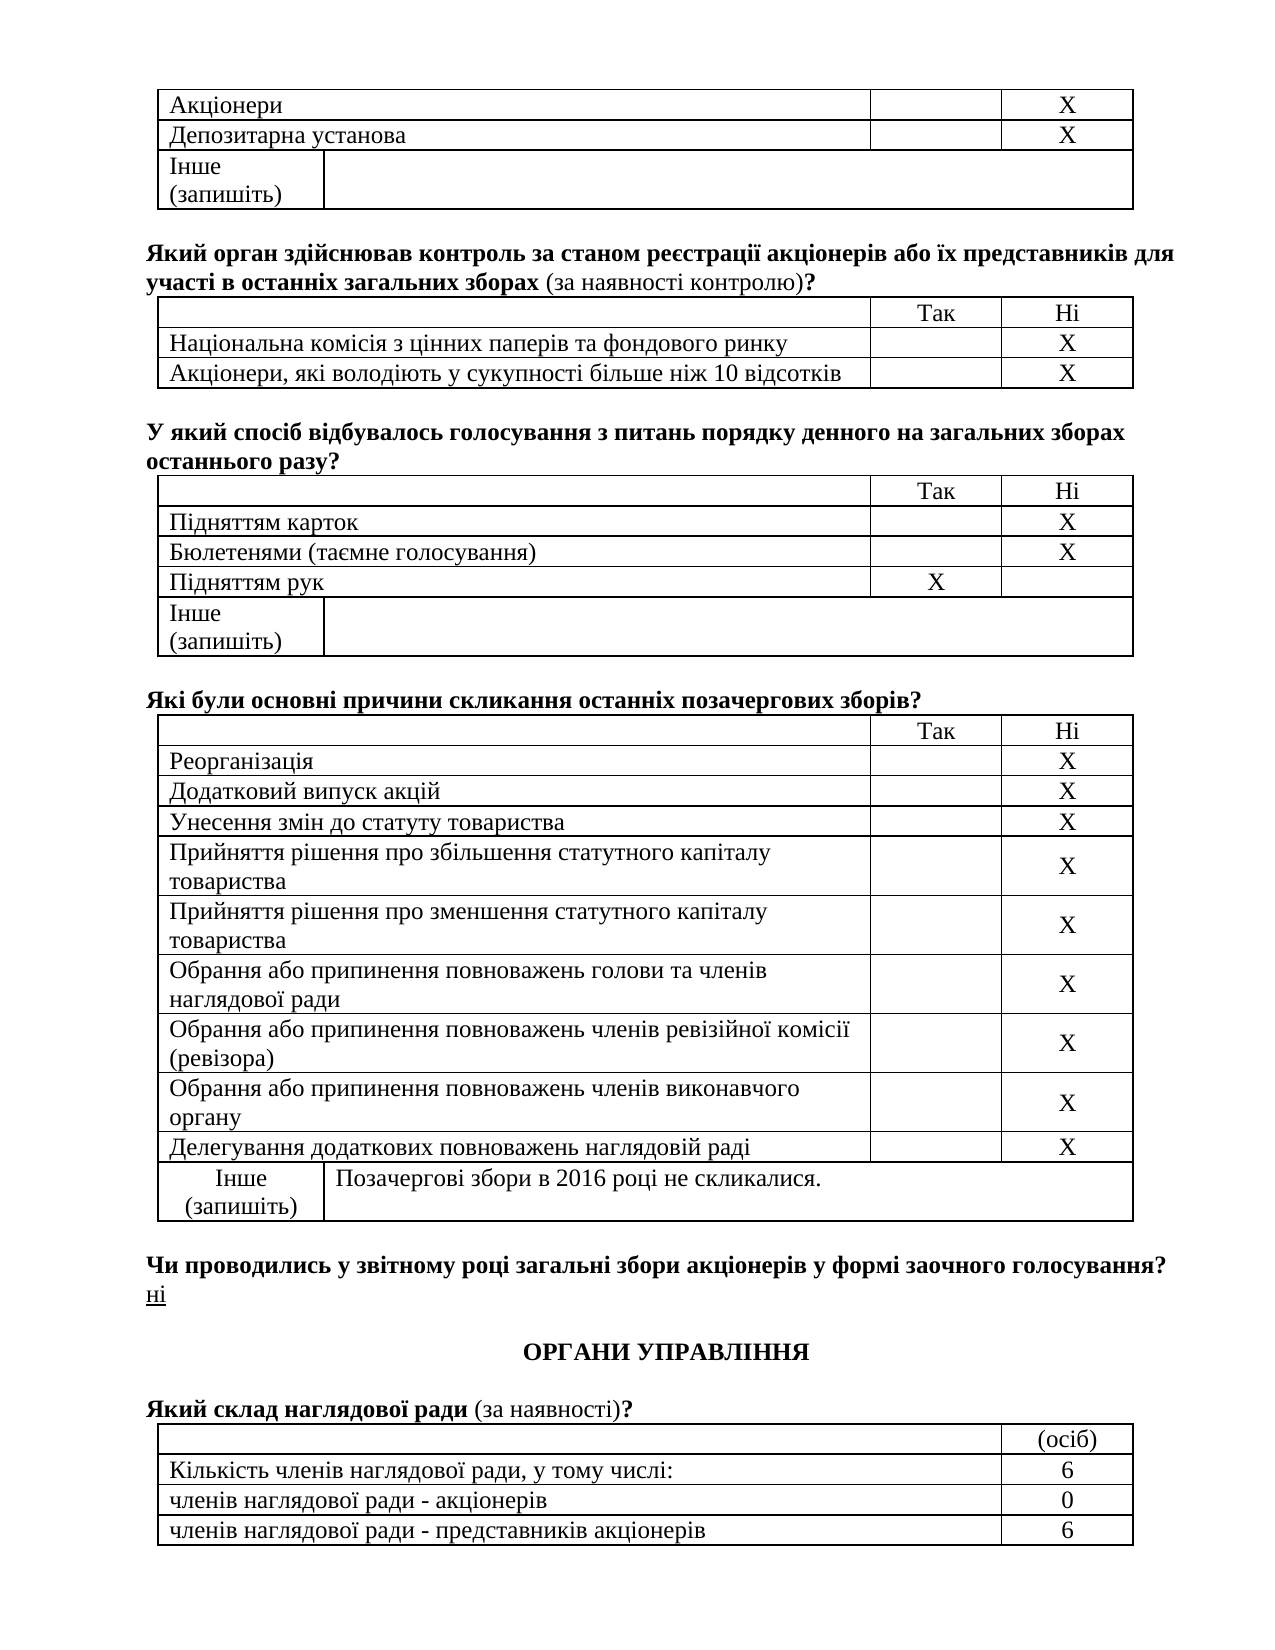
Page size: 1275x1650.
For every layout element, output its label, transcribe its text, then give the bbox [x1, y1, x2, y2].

table_cell X [1002, 90, 1132, 119]
table_cell X [1002, 358, 1132, 387]
table_cell Унесення змін до статуту товариства [159, 807, 870, 835]
table_header Так [871, 298, 1001, 326]
table_cell Прийняття рішення про збільшення статутного капіталу товариства [159, 837, 870, 894]
table_header Ні [1002, 476, 1132, 505]
table_cell Інше (запишіть) [159, 1163, 323, 1220]
table_header [159, 476, 870, 505]
table_cell [871, 746, 1001, 775]
table_cell X [1002, 807, 1132, 835]
table_cell Обрання або припинення повноважень членів ревізійної комісії (ревізора) [159, 1014, 870, 1072]
table_header Так [871, 476, 1001, 505]
table_cell [871, 121, 1001, 149]
table_cell [871, 90, 1001, 119]
table_cell X [1002, 837, 1132, 894]
table_cell [871, 328, 1001, 357]
table_cell Кількість членів наглядової ради, у тому числі: [159, 1455, 1001, 1483]
table_cell Акціонери [159, 90, 870, 119]
table_cell [871, 358, 1001, 387]
table_cell Інше (запишіть) [159, 151, 323, 208]
table_cell [871, 807, 1001, 835]
table_cell X [1002, 328, 1132, 357]
table_header [159, 716, 870, 744]
table_cell [871, 896, 1001, 953]
table_cell Реорганізація [159, 746, 870, 775]
table_cell X [871, 567, 1001, 596]
table_cell Акціонери, які володіють у сукупності більше ніж 10 відсотків [159, 358, 870, 387]
table_cell [871, 1014, 1001, 1072]
table_cell [871, 776, 1001, 805]
table_cell Делегування додаткових повноважень наглядовій раді [159, 1132, 870, 1161]
text Чи проводились у звітному році загальні збори акціонерів у формі заочного голосування? ні [146, 1250, 1186, 1308]
text ОРГАНИ УПРАВЛІННЯ [146, 1337, 1186, 1365]
table_cell [1002, 567, 1132, 596]
table_cell [871, 1132, 1001, 1161]
table_header (осіб) [1002, 1425, 1132, 1453]
table_header [159, 298, 870, 326]
table_cell Інше (запишіть) [159, 598, 323, 655]
table_cell X [1002, 1073, 1132, 1131]
table_cell [871, 955, 1001, 1013]
table_cell X [1002, 507, 1132, 535]
table_cell Депозитарна установа [159, 121, 870, 149]
table_header Так [871, 716, 1001, 744]
table_cell Бюлетенями (таємне голосування) [159, 537, 870, 566]
table_cell X [1002, 537, 1132, 566]
table_cell Обрання або припинення повноважень членів виконавчого органу [159, 1073, 870, 1131]
table_cell Національна комісія з цінних паперів та фондового ринку [159, 328, 870, 357]
table_cell Позачерговi збори в 2016 роцi не скликалися. [325, 1163, 1132, 1220]
table_cell Підняттям карток [159, 507, 870, 535]
table_cell 6 [1002, 1455, 1132, 1483]
table_cell X [1002, 776, 1132, 805]
table_header [159, 1425, 1001, 1453]
table_cell X [1002, 955, 1132, 1013]
text Який склад наглядової ради (за наявності)? [146, 1394, 1186, 1423]
table_cell Прийняття рішення про зменшення статутного капіталу товариства [159, 896, 870, 953]
table_cell Обрання або припинення повноважень голови та членів наглядової ради [159, 955, 870, 1013]
table_header Ні [1002, 716, 1132, 744]
table_cell [871, 537, 1001, 566]
table_cell Підняттям рук [159, 567, 870, 596]
table_cell членів наглядової ради - представників акціонерів [159, 1516, 1001, 1544]
table_cell [325, 151, 1132, 208]
text У який спосіб відбувалось голосування з питань порядку денного на загальних зборах останнього разу? [146, 417, 1186, 475]
table_cell X [1002, 121, 1132, 149]
table_cell X [1002, 1132, 1132, 1161]
table_cell [871, 1073, 1001, 1131]
table_cell X [1002, 746, 1132, 775]
table_cell 6 [1002, 1516, 1132, 1544]
table_cell 0 [1002, 1485, 1132, 1514]
table_header Ні [1002, 298, 1132, 326]
table_cell X [1002, 896, 1132, 953]
text Які були основні причини скликання останніх позачергових зборів? [146, 685, 1186, 714]
table_cell членів наглядової ради - акціонерів [159, 1485, 1001, 1514]
table_cell [325, 598, 1132, 655]
table_cell [871, 507, 1001, 535]
table_cell [871, 837, 1001, 894]
text Який орган здійснював контроль за станом реєстрації акціонерів або їх представників для участі в останніх загальних зборах (за наявності контролю)? [146, 238, 1186, 296]
table_cell X [1002, 1014, 1132, 1072]
table_cell Додатковий випуск акцій [159, 776, 870, 805]
